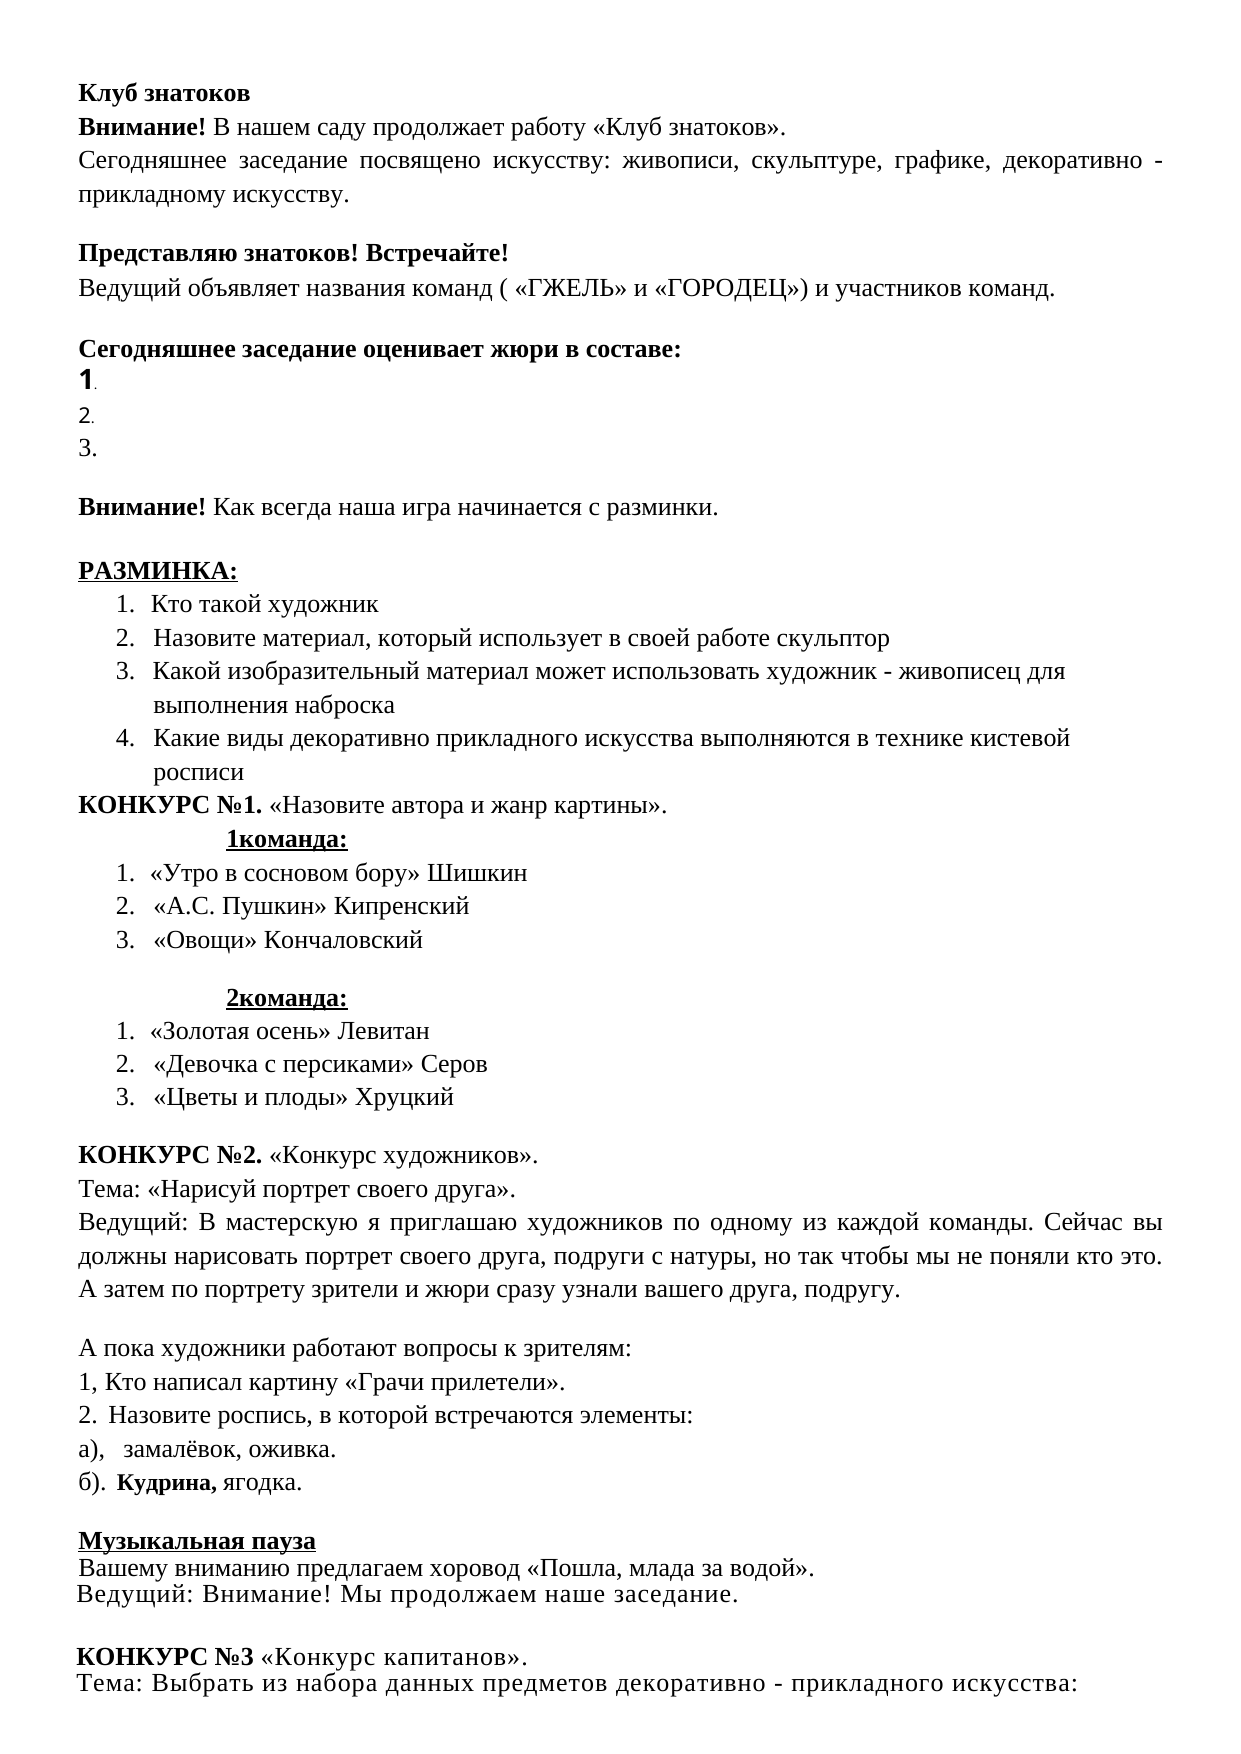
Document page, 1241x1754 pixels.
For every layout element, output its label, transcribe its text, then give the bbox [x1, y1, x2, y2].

list Кто такой художник [116, 586, 1167, 619]
text 2. [78, 396, 1167, 430]
text КОНКУРС №2. «Конкурс художников». [78, 1137, 1167, 1170]
list «Овощи» Кончаловский [116, 921, 1167, 955]
list Какие виды декоративно прикладного искусства выполняются в технике кистевой росписи [116, 720, 1165, 787]
text Ведущий объявляет названия команд ( «ГЖЕЛЬ» и «ГОРОДЕЦ») и участников команд. [78, 267, 1165, 303]
text Внимание! Как всегда наша игра начинается с разминки. [78, 494, 1167, 521]
text Сегодняшнее заседание оценивает жюри в составе: [78, 337, 1167, 363]
list Назовите материал, который использует в своей работе скульптор [116, 619, 1167, 653]
text а), замалёвок, оживка. [78, 1430, 1167, 1464]
text Ведущий: В мастерскую я приглашаю художников по одному из каждой команды. Сейчас вы должны нарисовать портрет своего друга, подруги с натуры, но так чтобы мы не поняли кто это. А затем по портрету зрители и жюри сразу узнали вашего друга, подругу. [78, 1204, 1165, 1304]
list «Девочка с персиками» Серов [116, 1046, 1167, 1079]
list «Утро в сосновом бору» Шишкин [116, 854, 1167, 888]
list «А.С. Пушкин» Кипренский [116, 888, 1167, 921]
text А пока художники работают вопросы к зрителям: [78, 1329, 1167, 1363]
text Ведущий: Внимание! Мы продолжаем наше заседание. [76, 1582, 1167, 1608]
text 3. [78, 430, 1167, 463]
text 2команда: [226, 980, 1167, 1013]
text Музыкальная пауза [78, 1528, 1167, 1554]
text КОНКУРС №1. «Назовите автора и жанр картины». [78, 787, 1167, 821]
text КОНКУРС №3 «Конкурс капитанов». [76, 1645, 1167, 1671]
text Тема: «Нарисуй портрет своего друга». [78, 1170, 1167, 1204]
text Сегодняшнее заседание посвящено искусству: живописи, скульптуре, графике, декоративно - прикладному искусству. [78, 142, 1165, 210]
list «Цветы и плоды» Хруцкий [116, 1079, 1167, 1112]
text Представляю знатоков! Встречайте! [78, 241, 1167, 267]
list Кто написал картину «Грачи прилетели». [78, 1363, 1167, 1397]
list Назовите роспись, в которой встречаются элементы: [78, 1397, 1167, 1430]
text 1команда: [226, 821, 1167, 854]
list «Золотая осень» Левитан [116, 1013, 1167, 1046]
text Тема: Выбрать из набора данных предметов декоративно - прикладного искусства: [76, 1671, 1167, 1697]
text РАЗМИНКА: [78, 552, 1167, 586]
list Какой изобразительный материал может использовать художник - живописец для выполнения наброска [116, 653, 1165, 720]
text Вашему вниманию предлагаем хоровод «Пошла, млада за водой». [78, 1556, 1167, 1582]
text б). Кудрина, ягодка. [78, 1464, 1167, 1497]
text 1. [78, 363, 1167, 396]
text Внимание! В нашем саду продолжает работу «Клуб знатоков». [78, 108, 1167, 142]
text Клуб знатоков [78, 74, 1167, 108]
